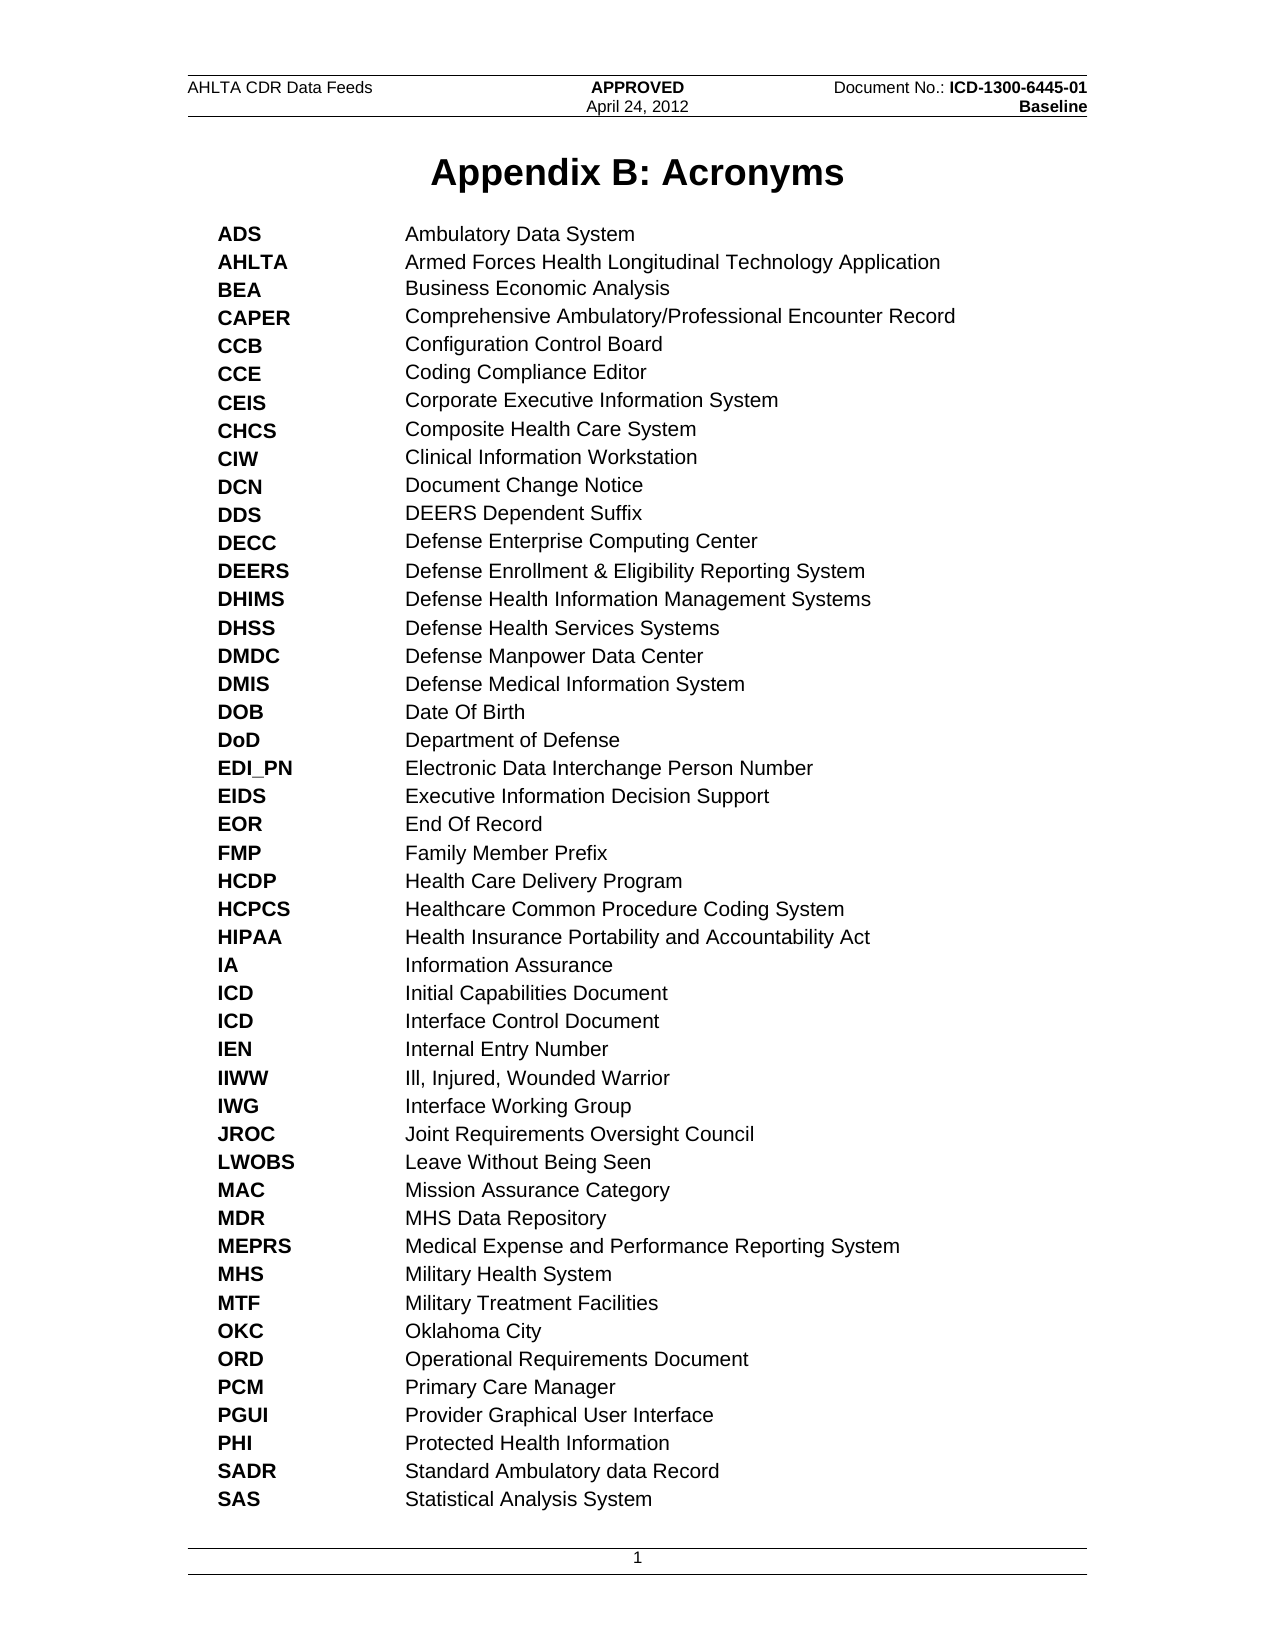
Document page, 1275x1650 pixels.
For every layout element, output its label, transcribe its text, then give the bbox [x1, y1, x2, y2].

table_cell ORD [206, 1345, 394, 1373]
table_cell Statistical Analysis System [394, 1485, 1069, 1513]
table_cell Electronic Data Interchange Person Number [394, 754, 1069, 782]
table_cell AHLTA [206, 248, 394, 276]
table_cell HIPAA [206, 923, 394, 951]
table_cell Medical Expense and Performance Reporting System [394, 1232, 1069, 1260]
table_cell PHI [206, 1429, 394, 1457]
table_cell ICD [206, 1007, 394, 1035]
table_cell Interface Working Group [394, 1091, 1069, 1119]
table_header ADS [206, 220, 394, 248]
table_cell HCDP [206, 866, 394, 894]
table_cell Health Insurance Portability and Accountability Act [394, 923, 1069, 951]
table_cell DEERS Dependent Suffix [394, 501, 1069, 529]
table_cell DEERS [206, 557, 394, 585]
table_cell SAS [206, 1485, 394, 1513]
table_cell Composite Health Care System [394, 416, 1069, 444]
table_cell CAPER [206, 304, 394, 332]
table_cell HCPCS [206, 895, 394, 923]
table_cell DCN [206, 473, 394, 501]
table_cell Configuration Control Board [394, 332, 1069, 360]
table_cell MHS Data Repository [394, 1204, 1069, 1232]
table_cell Comprehensive Ambulatory/Professional Encounter Record [394, 304, 1069, 332]
table_cell Information Assurance [394, 951, 1069, 979]
table_cell MAC [206, 1176, 394, 1204]
table_cell DMDC [206, 641, 394, 669]
table_cell Primary Care Manager [394, 1373, 1069, 1401]
table_cell [394, 641, 1069, 669]
table_cell Defense Health Services Systems [394, 613, 1069, 641]
table_cell Clinical Information Workstation [394, 445, 1069, 473]
table_cell Defense Computing Center [394, 529, 1069, 557]
table_cell EIDS [206, 782, 394, 810]
table_cell DHIMS [206, 585, 394, 613]
table_cell Health Care Delivery Program [394, 866, 1069, 894]
table_cell PCM [206, 1373, 394, 1401]
table_cell CIW [206, 445, 394, 473]
table_cell CCE [206, 360, 394, 388]
table_cell Interface Control Document [394, 1007, 1069, 1035]
table_cell CEIS [206, 388, 394, 416]
table_cell Internal Entry Number [394, 1035, 1069, 1063]
table_cell EOR [206, 810, 394, 838]
table_cell Date Of Birth [394, 698, 1069, 726]
table_cell Corporate Executive Information System [394, 388, 1069, 416]
table_cell ICD [206, 979, 394, 1007]
table_cell Protected Health Information [394, 1429, 1069, 1457]
table_cell PGUI [206, 1401, 394, 1429]
table_cell IA [206, 951, 394, 979]
table_header Ambulatory Data System [394, 220, 1069, 248]
table_cell IEN [206, 1035, 394, 1063]
table_cell CHCS [206, 416, 394, 444]
table_cell [394, 1316, 1069, 1344]
table_cell SADR [206, 1457, 394, 1485]
table_cell Executive Information Decision Support [394, 782, 1069, 810]
table_cell LWOBS [206, 1148, 394, 1176]
table_cell Provider Graphical User Interface [394, 1401, 1069, 1429]
table_cell Joint Requirements Oversight Council [394, 1120, 1069, 1148]
text Appendix B: Acronyms [187, 150, 1087, 193]
table_cell Defense Health Information Management Systems [394, 585, 1069, 613]
table_cell Defense Enrollment & Eligibility Reporting System [394, 557, 1069, 585]
table_cell End Of Record [394, 810, 1069, 838]
table_cell CCB [206, 332, 394, 360]
table_cell BEA [206, 276, 394, 304]
table_cell Family Member Prefix [394, 838, 1069, 866]
table_cell Armed Forces Health Longitudinal Technology Application [394, 248, 1069, 276]
table_cell MDR [206, 1204, 394, 1232]
table_cell MTF [206, 1288, 394, 1316]
table_cell Healthcare Common Procedure Coding System [394, 895, 1069, 923]
table_cell Department of Defense [394, 726, 1069, 754]
table_cell Military Treatment Facilities [394, 1288, 1069, 1316]
table_cell Military Health System [394, 1260, 1069, 1288]
table_cell Business Economic Analysis [394, 276, 1069, 304]
table_cell Leave Without Being Seen [394, 1148, 1069, 1176]
table_cell , Injured, Wounded Warrior [394, 1063, 1069, 1091]
table_cell DDS [206, 501, 394, 529]
table_cell DOB [206, 698, 394, 726]
table_cell MHS [206, 1260, 394, 1288]
table_cell Assurance Category [394, 1176, 1069, 1204]
table_cell OKC [206, 1316, 394, 1344]
table_cell Coding Compliance Editor [394, 360, 1069, 388]
table_cell DHSS [206, 613, 394, 641]
table_cell DoD [206, 726, 394, 754]
table_cell IWG [206, 1091, 394, 1119]
table_cell Initial Capabilities Document [394, 979, 1069, 1007]
table_cell Operational Requirements Document [394, 1345, 1069, 1373]
table_cell JROC [206, 1120, 394, 1148]
table_cell IIWW [206, 1063, 394, 1091]
table_cell Defense Medical Information System [394, 670, 1069, 698]
table_cell EDI_PN [206, 754, 394, 782]
table_cell MEPRS [206, 1232, 394, 1260]
table_cell DECC [206, 529, 394, 557]
table_cell FMP [206, 838, 394, 866]
table_cell DMIS [206, 670, 394, 698]
table_cell Document Change Notice [394, 473, 1069, 501]
table_cell Standard Ambulatory data Record [394, 1457, 1069, 1485]
